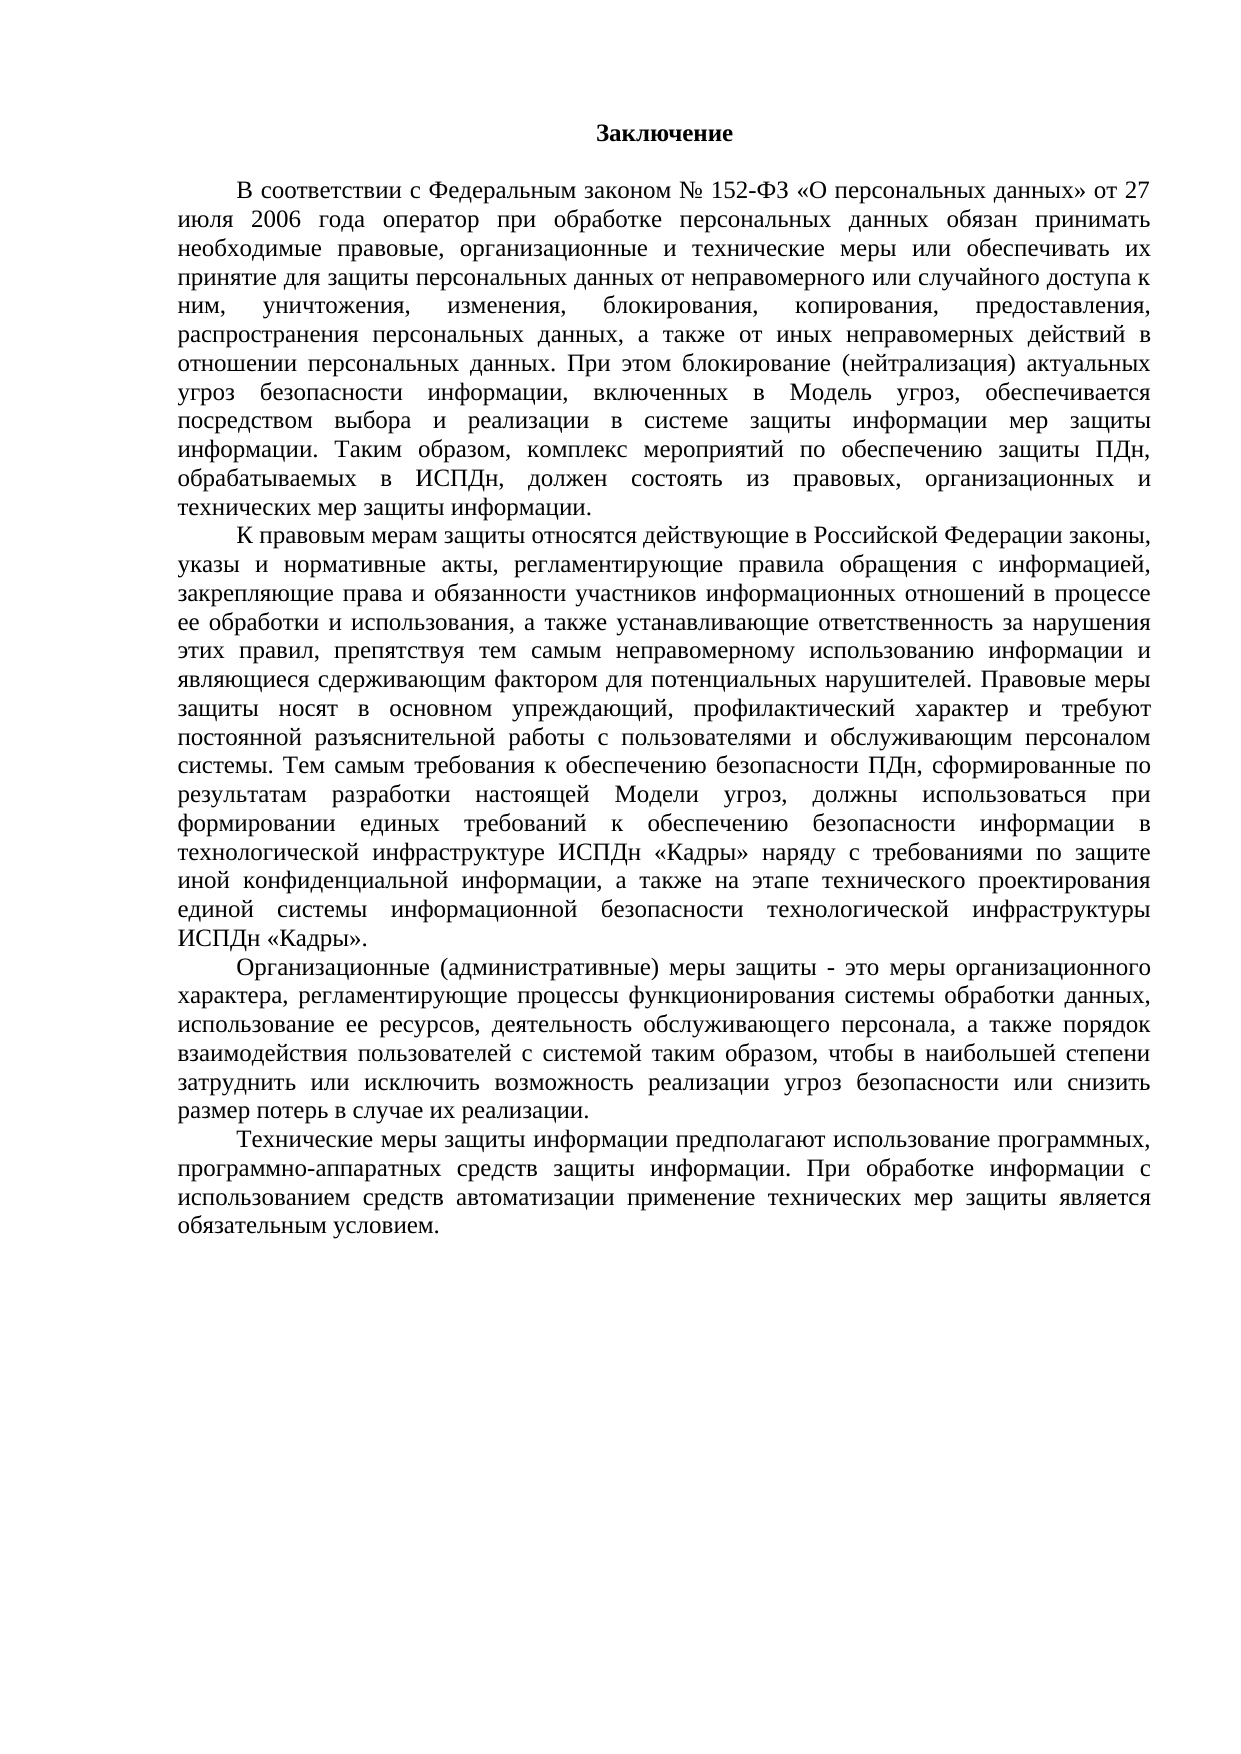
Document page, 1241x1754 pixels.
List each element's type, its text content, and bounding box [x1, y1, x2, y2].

text Технические меры защиты информации предполагают использование программных, программно-аппаратных средств защиты информации. При обработке информации с использованием средств автоматизации применение технических мер защиты является обязательным условием. [177, 1124, 1152, 1239]
text В соответствии с Федеральным законом № 152-ФЗ «О персональных данных» от 27 июля 2006 года оператор при обработке персональных данных обязан принимать необходимые правовые, организационные и технические меры или обеспечивать их принятие для защиты персональных данных от неправомерного или случайного доступа к ним, уничтожения, изменения, блокирования, копирования, предоставления, распространения персональных данных, а также от иных неправомерных действий в отношении персональных данных. При этом блокирование (нейтрализация) актуальных угроз безопасности информации, включенных в Модель угроз, обеспечивается посредством выбора и реализации в системе защиты информации мер защиты информации. Таким образом, комплекс мероприятий по обеспечению защиты ПДн, обрабатываемых в ИСПДн, должен состоять из правовых, организационных и технических мер защиты информации. [177, 176, 1152, 521]
list Заключение [177, 118, 1152, 147]
text Организационные (административные) меры защиты - это меры организационного характера, регламентирующие процессы функционирования системы обработки данных, использование ее ресурсов, деятельность обслуживающего персонала, а также порядок взаимодействия пользователей с системой таким образом, чтобы в наибольшей степени затруднить или исключить возможность реализации угроз безопасности или снизить размер потерь в случае их реализации. [177, 952, 1152, 1124]
text К правовым мерам защиты относятся действующие в Российской Федерации законы, указы и нормативные акты, регламентирующие правила обращения с информацией, закрепляющие права и обязанности участников информационных отношений в процессе ее обработки и использования, а также устанавливающие ответственность за нарушения этих правил, препятствуя тем самым неправомерному использованию информации и являющиеся сдерживающим фактором для потенциальных нарушителей. Правовые меры защиты носят в основном упреждающий, профилактический характер и требуют постоянной разъяснительной работы с пользователями и обслуживающим персоналом системы. Тем самым требования к обеспечению безопасности ПДн, сформированные по результатам разработки настоящей Модели угроз, должны использоваться при формировании единых требований к обеспечению безопасности информации в технологической инфраструктуре ИСПДн «Кадры» наряду с требованиями по защите иной конфиденциальной информации, а также на этапе технического проектирования единой системы информационной безопасности технологической инфраструктуры ИСПДн «Кадры». [177, 521, 1152, 952]
